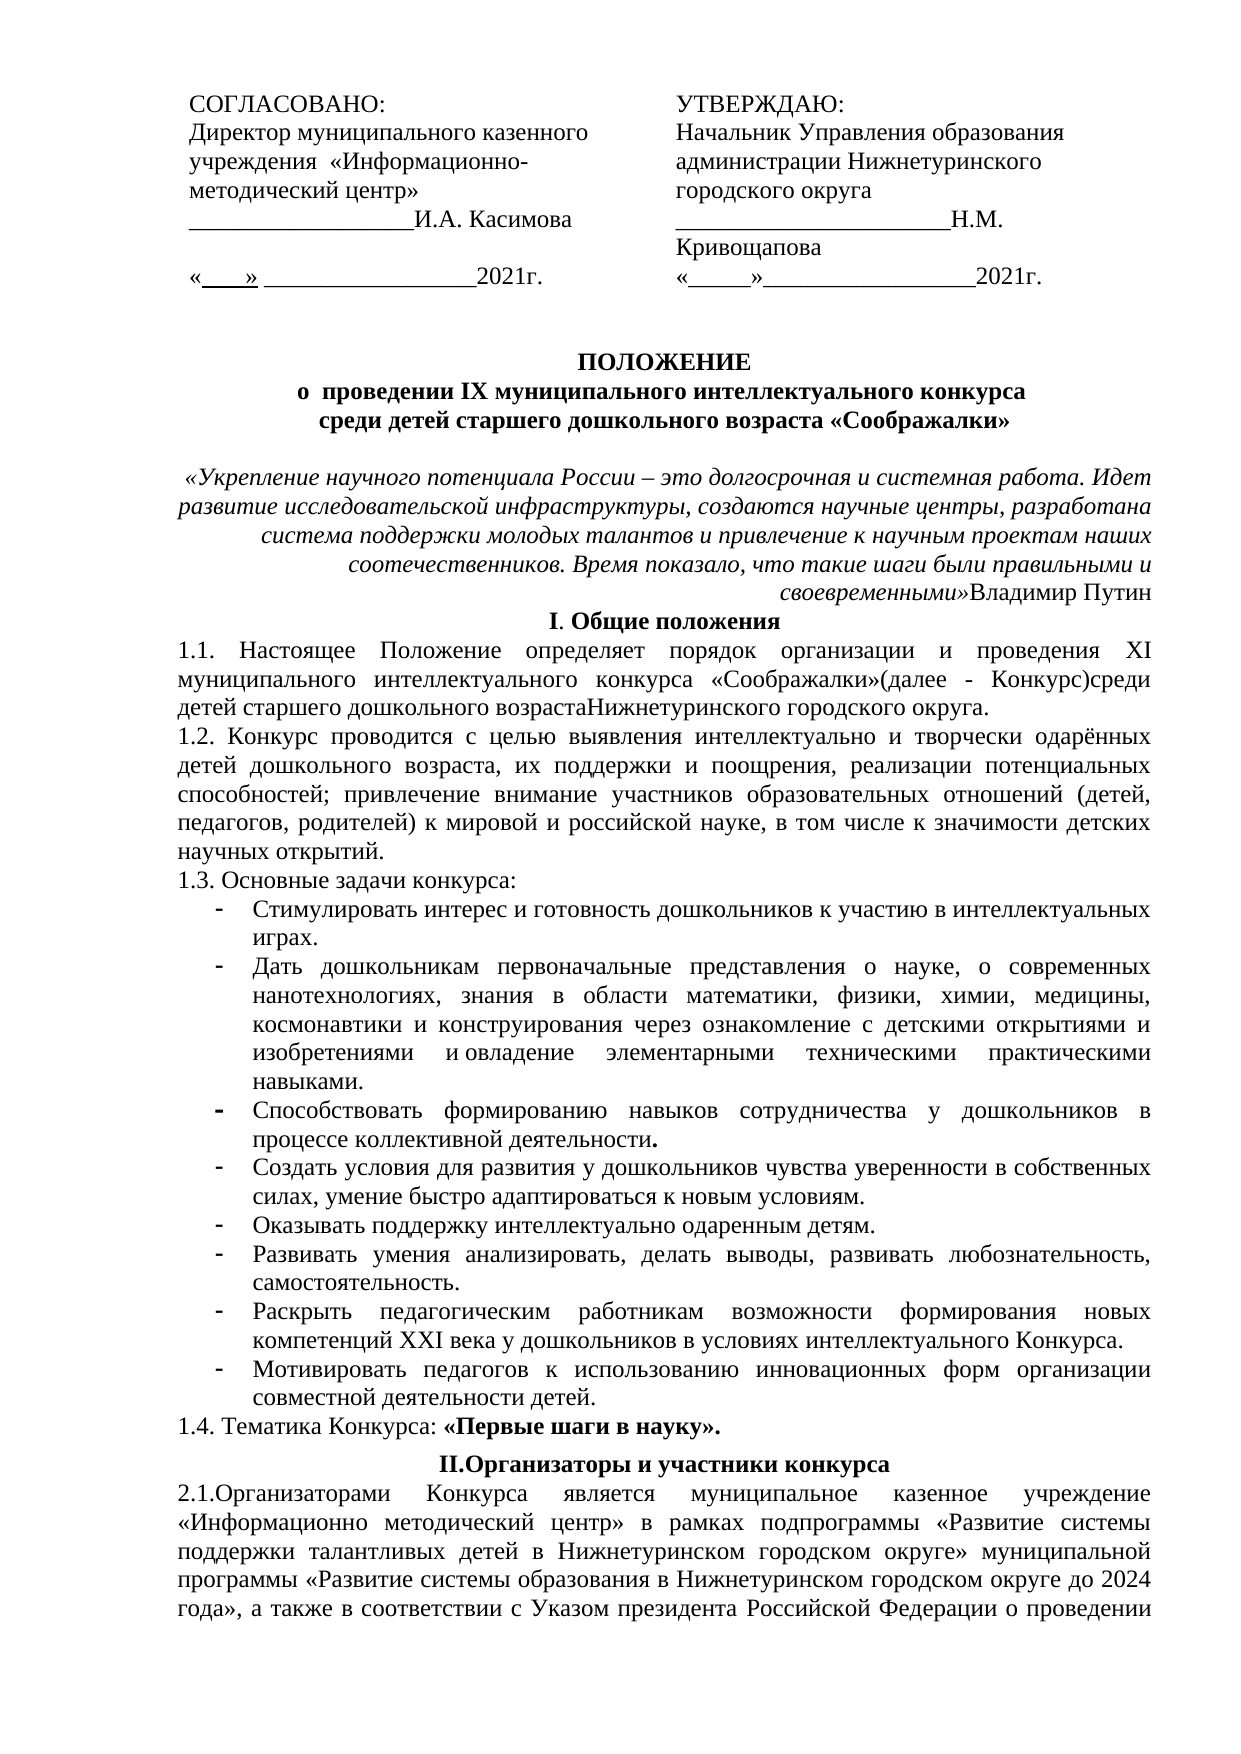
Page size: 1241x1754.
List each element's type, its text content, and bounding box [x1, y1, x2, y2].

subtitle о проведении IX муниципального интеллектуального конкурса среди детей старшего дошкольного возраста «Соображалки» [177, 376, 1152, 434]
text II.Организаторы и участники конкурса [177, 1449, 1152, 1478]
text ПОЛОЖЕНИЕ [177, 347, 1152, 376]
text 1.1. Настоящее Положение определяет порядок организации и проведения XI муниципального интеллектуального конкурса «Соображалки»(далее - Конкурс)среди детей старшего дошкольного возрастаНижнетуринского городского округа. [177, 635, 1152, 721]
text I. Общие положения [177, 606, 1152, 635]
text 1.4. Тематика Конкурса: «Первые шаги в науку». [177, 1411, 1152, 1440]
text 1.2. Конкурс проводится с целью выявления интеллектуально и творчески одарённых детей дошкольного возраста, их поддержки и поощрения, реализации потенциальных способностей; привлечение внимание участников образовательных отношений (детей, педагогов, родителей) к мировой и российской науке, в том числе к значимости детских научных открытий. [177, 721, 1152, 865]
list Стимулировать интерес и готовность дошкольников к участию в интеллектуальных играх. [215, 894, 1152, 951]
list Создать условия для развития у дошкольников чувства уверенности в собственных силах, умение быстро адаптироваться к новым условиям. [215, 1152, 1152, 1210]
text 1.3. Основные задачи конкурса: [177, 865, 1152, 894]
text «Укрепление научного потенциала России – это долгосрочная и системная работа. Идет развитие исследовательской инфраструктуры, создаются научные центры, разработана система поддержки молодых талантов и привлечение к научным проектам наших соотечественников. Время показало, что такие шаги были правильными и своевременными»Владимир Путин [177, 462, 1152, 606]
list Раскрыть педагогическим работникам возможности формирования новых компетенций XXI века у дошкольников в условиях интеллектуального Конкурса. [215, 1296, 1152, 1354]
list Дать дошкольникам первоначальные представления о науке, о современных нанотехнологиях, знания в области математики, физики, химии, медицины, космонавтики и конструирования через ознакомление с детскими открытиями и изобретениями и овладение элементарными техническими практическими навыками. [215, 951, 1152, 1095]
table_header УТВЕРЖДАЮ: Начальник Управления образования администрации Нижнетуринского городского округа ______________________Н.М. Кривощапова «_____»_________________2021г. [664, 89, 1151, 319]
list Мотивировать педагогов к использованию инновационных форм организации совместной деятельности детей. [215, 1354, 1152, 1411]
list Развивать умения анализировать, делать выводы, развивать любознательность, самостоятельность. [215, 1239, 1152, 1296]
list Оказывать поддержку интеллектуально одаренным детям. [215, 1210, 1152, 1239]
table_header СОГЛАСОВАНО: Директор муниципального казенного учреждения «Информационно-методический центр» __________________И.А. Касимова « » _________________2021г. [178, 89, 664, 319]
list Способствовать формированию навыков сотрудничества у дошкольников в процессе коллективной деятельности. [215, 1095, 1152, 1152]
